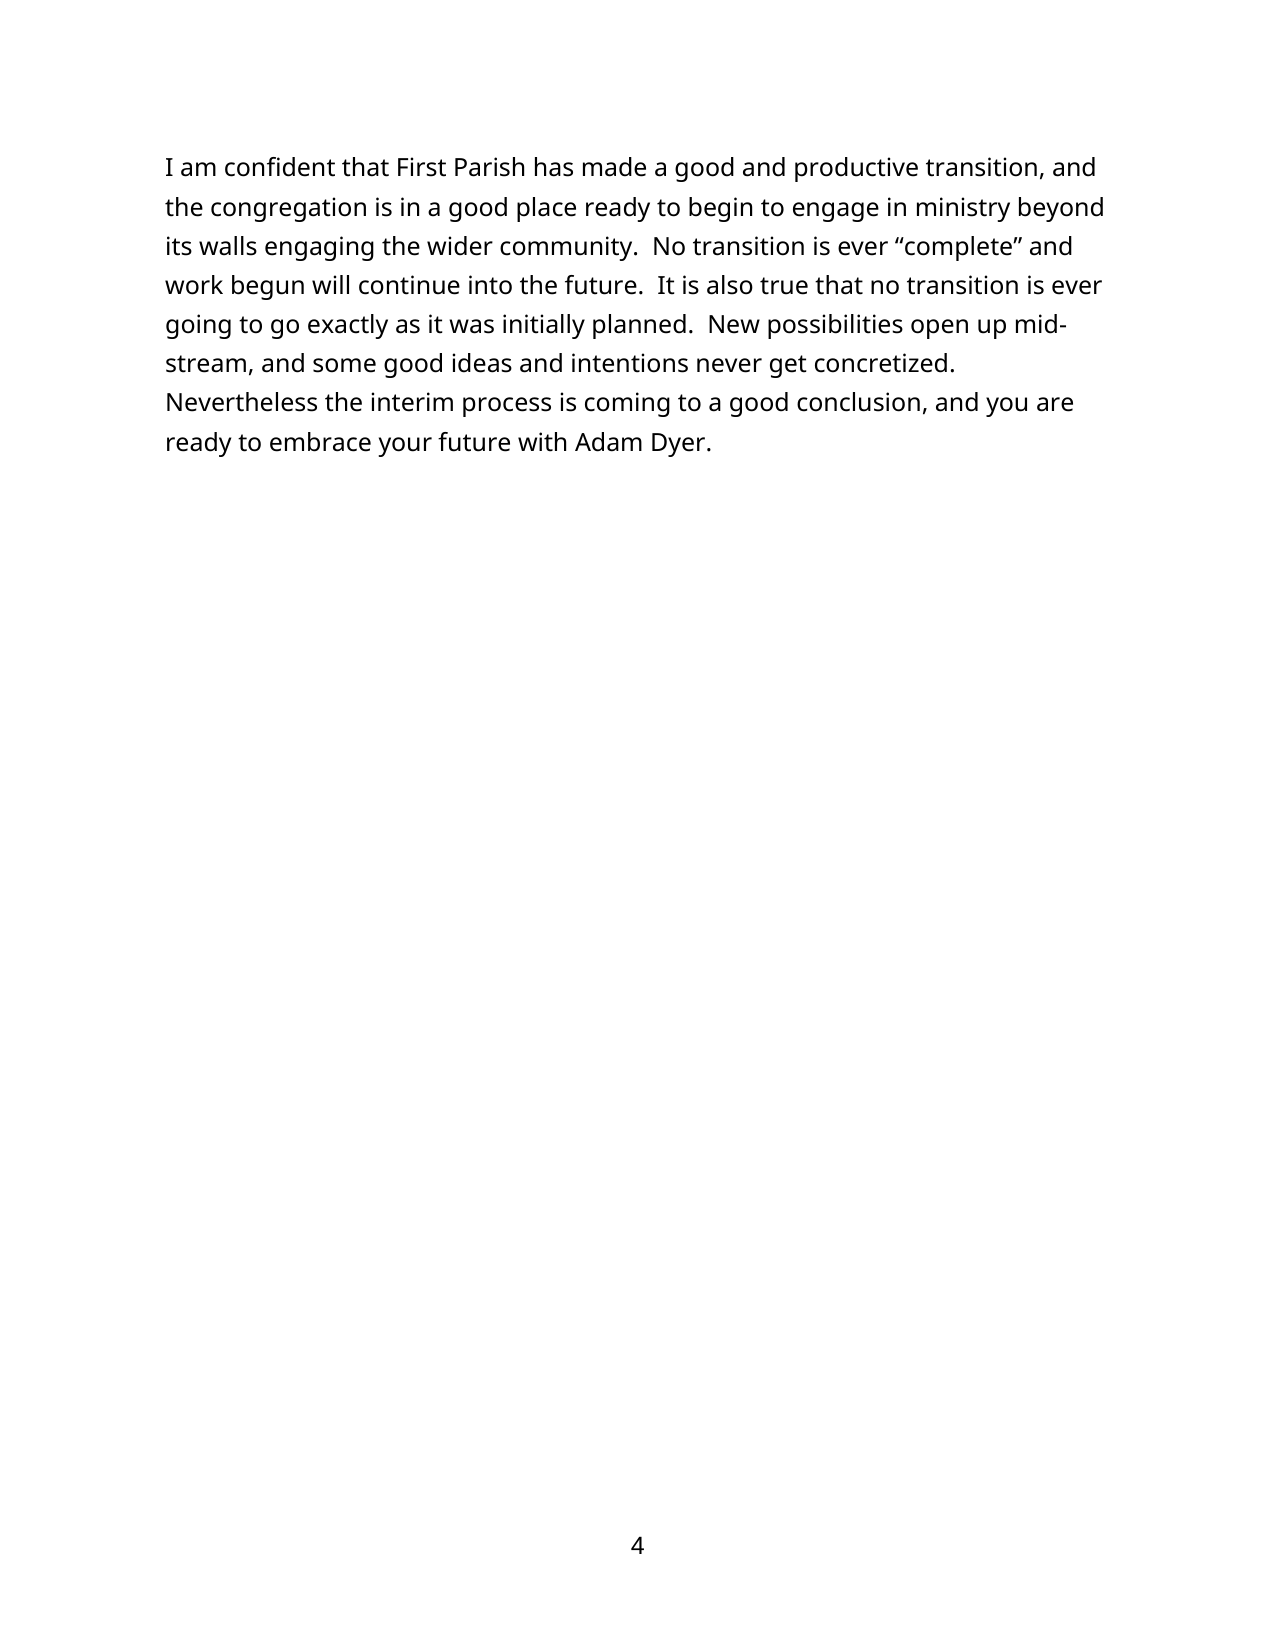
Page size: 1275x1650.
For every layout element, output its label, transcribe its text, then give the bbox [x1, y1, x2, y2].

text I am confident that First Parish has made a good and productive transition, and the congregation is in a good place ready to begin to engage in ministry beyond its walls engaging the wider community. No transition is ever “complete” and work begun will continue into the future. It is also true that no transition is ever going to go exactly as it was initially planned. New possibilities open up mid-stream, and some good ideas and intentions never get concretized. Nevertheless the interim process is coming to a good conclusion, and you are ready to embrace your future with Adam Dyer. [165, 150, 1125, 458]
